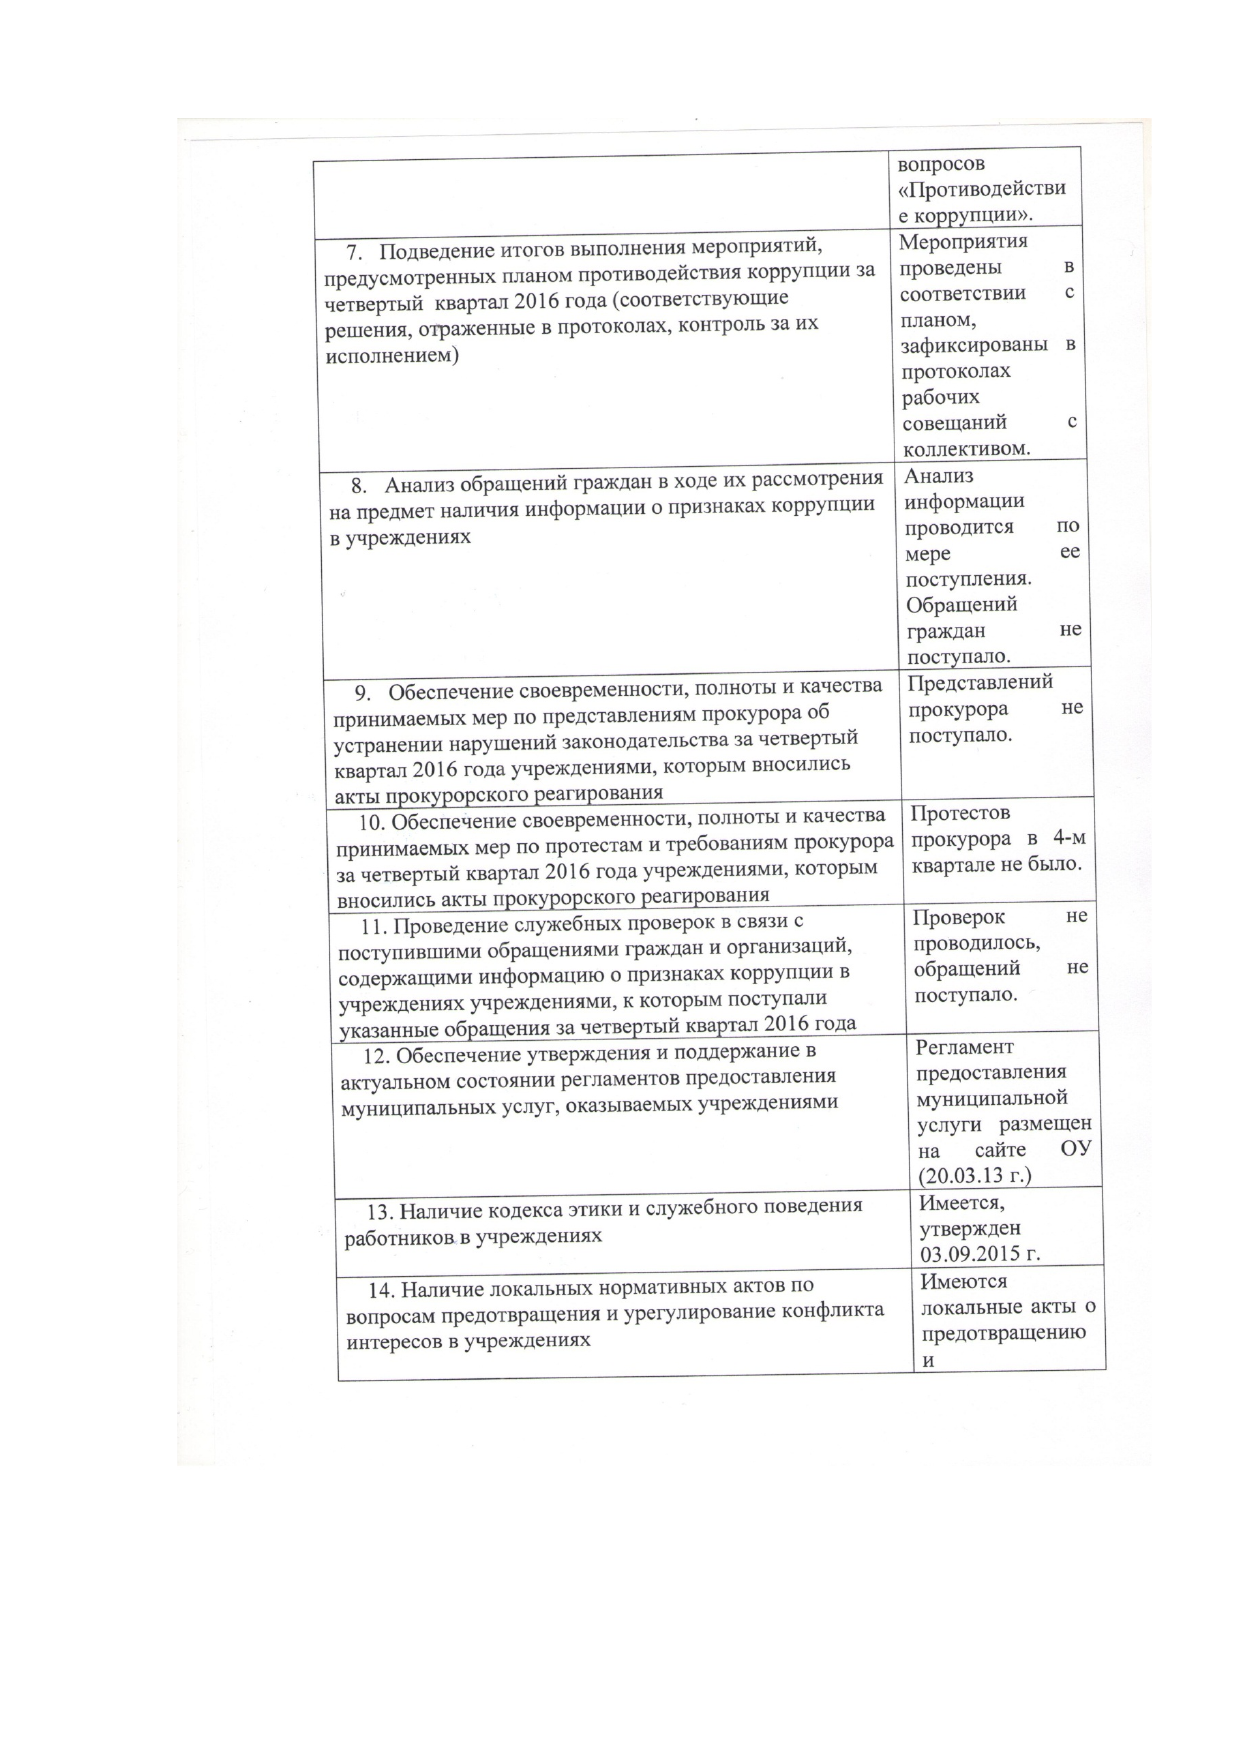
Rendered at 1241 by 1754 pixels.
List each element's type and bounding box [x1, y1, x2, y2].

picture [177, 118, 1152, 1470]
